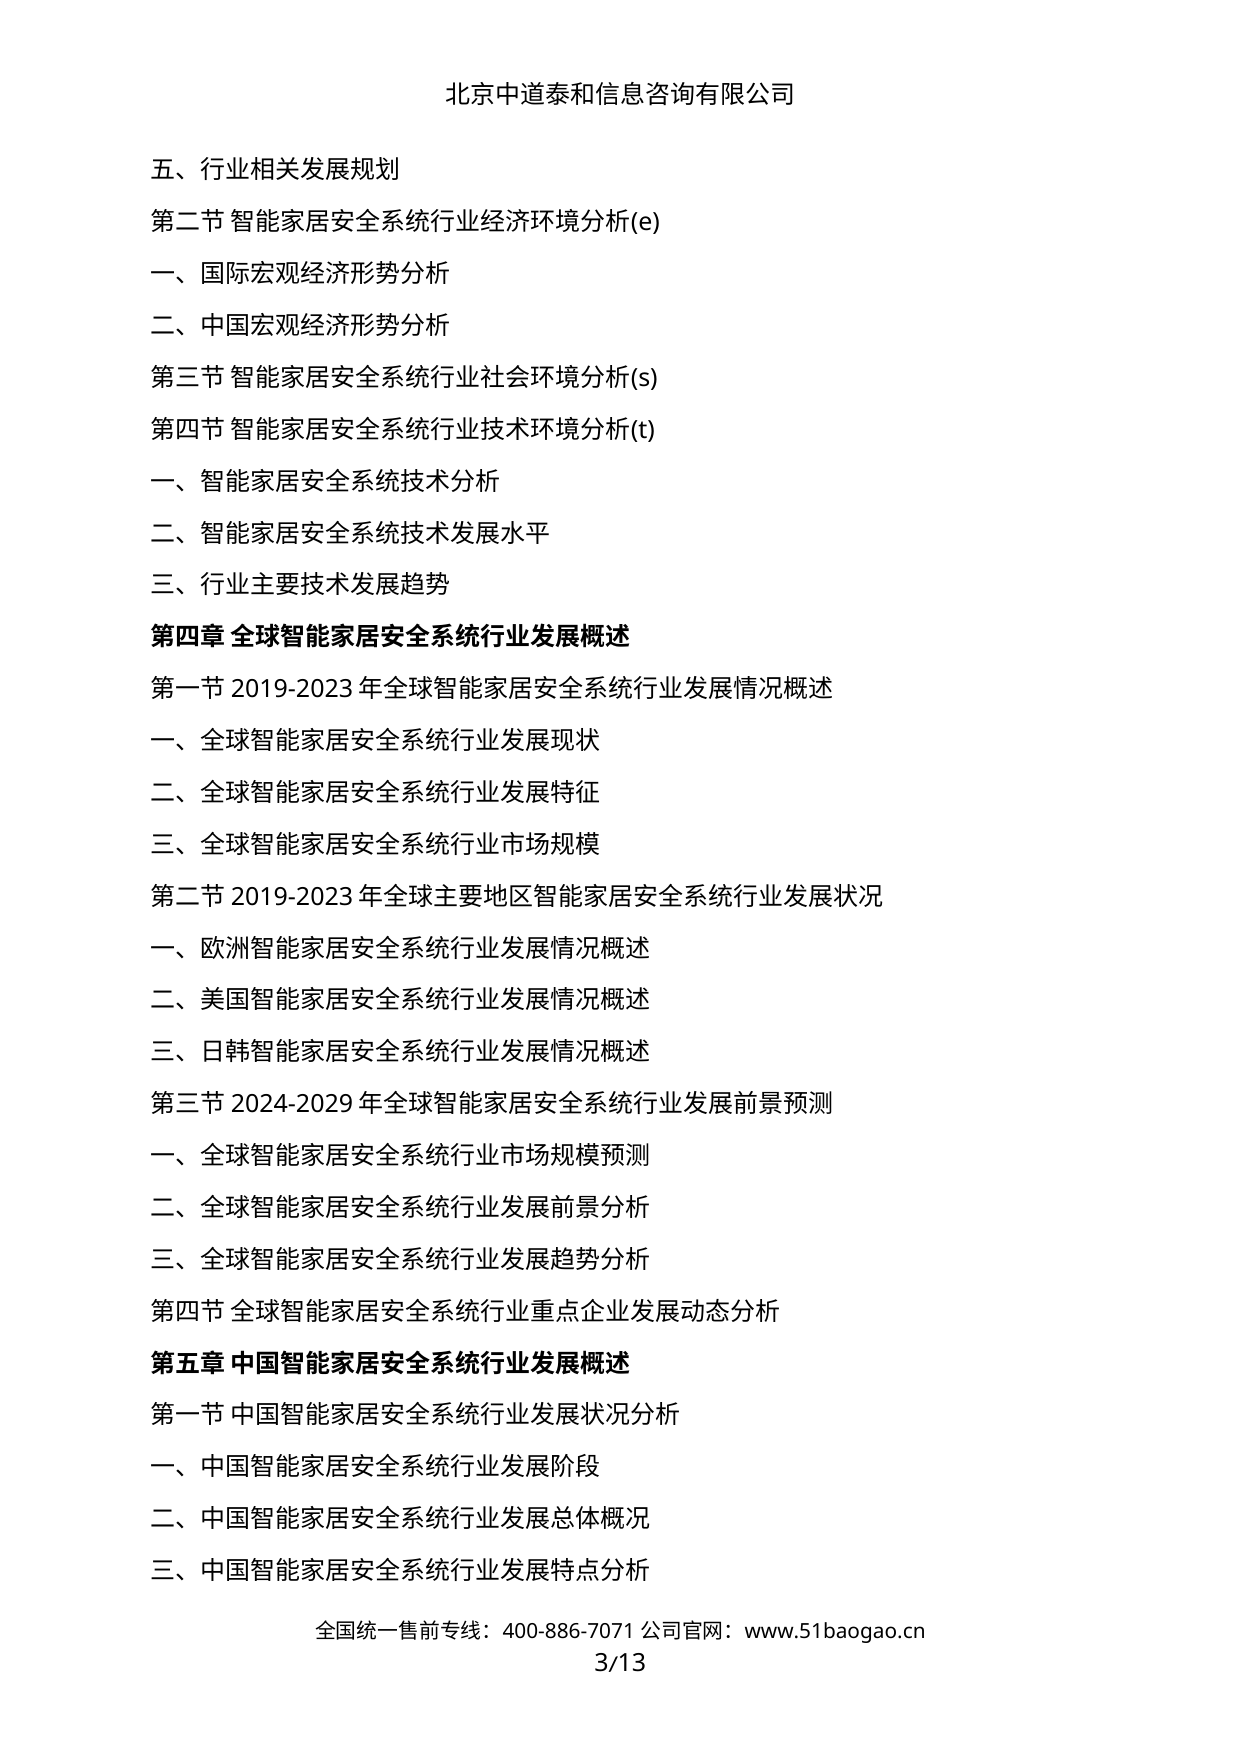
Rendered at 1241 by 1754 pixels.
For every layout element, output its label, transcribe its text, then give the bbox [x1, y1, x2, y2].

text 二、中国宏观经济形势分析 [150, 306, 1090, 342]
text 第四章 全球智能家居安全系统行业发展概述 [150, 617, 1090, 653]
text 第二节 2019-2023年全球主要地区智能家居安全系统行业发展状况 [150, 876, 1090, 912]
text 第一节 中国智能家居安全系统行业发展状况分析 [150, 1395, 1090, 1431]
text 第三节 智能家居安全系统行业社会环境分析(s) [150, 357, 1090, 394]
text 三、日韩智能家居安全系统行业发展情况概述 [150, 1032, 1090, 1068]
text 三、全球智能家居安全系统行业市场规模 [150, 824, 1090, 861]
text 一、国际宏观经济形势分析 [150, 254, 1090, 290]
text 一、中国智能家居安全系统行业发展阶段 [150, 1447, 1090, 1483]
text 一、智能家居安全系统技术分析 [150, 461, 1090, 497]
text 二、美国智能家居安全系统行业发展情况概述 [150, 980, 1090, 1016]
text 一、全球智能家居安全系统行业市场规模预测 [150, 1136, 1090, 1172]
text 三、行业主要技术发展趋势 [150, 565, 1090, 601]
text 二、智能家居安全系统技术发展水平 [150, 513, 1090, 549]
text 第四节 智能家居安全系统行业技术环境分析(t) [150, 409, 1090, 446]
text 第五章 中国智能家居安全系统行业发展概述 [150, 1343, 1090, 1379]
text 三、全球智能家居安全系统行业发展趋势分析 [150, 1239, 1090, 1276]
text 第三节 2024-2029年全球智能家居安全系统行业发展前景预测 [150, 1084, 1090, 1120]
text 一、欧洲智能家居安全系统行业发展情况概述 [150, 928, 1090, 964]
text 二、全球智能家居安全系统行业发展前景分析 [150, 1187, 1090, 1224]
text 三、中国智能家居安全系统行业发展特点分析 [150, 1551, 1090, 1587]
text 一、全球智能家居安全系统行业发展现状 [150, 721, 1090, 757]
text 第二节 智能家居安全系统行业经济环境分析(e) [150, 202, 1090, 238]
text 五、行业相关发展规划 [150, 150, 1090, 186]
text 第四节 全球智能家居安全系统行业重点企业发展动态分析 [150, 1291, 1090, 1327]
text 二、全球智能家居安全系统行业发展特征 [150, 772, 1090, 809]
text 第一节 2019-2023年全球智能家居安全系统行业发展情况概述 [150, 669, 1090, 705]
text 二、中国智能家居安全系统行业发展总体概况 [150, 1499, 1090, 1535]
